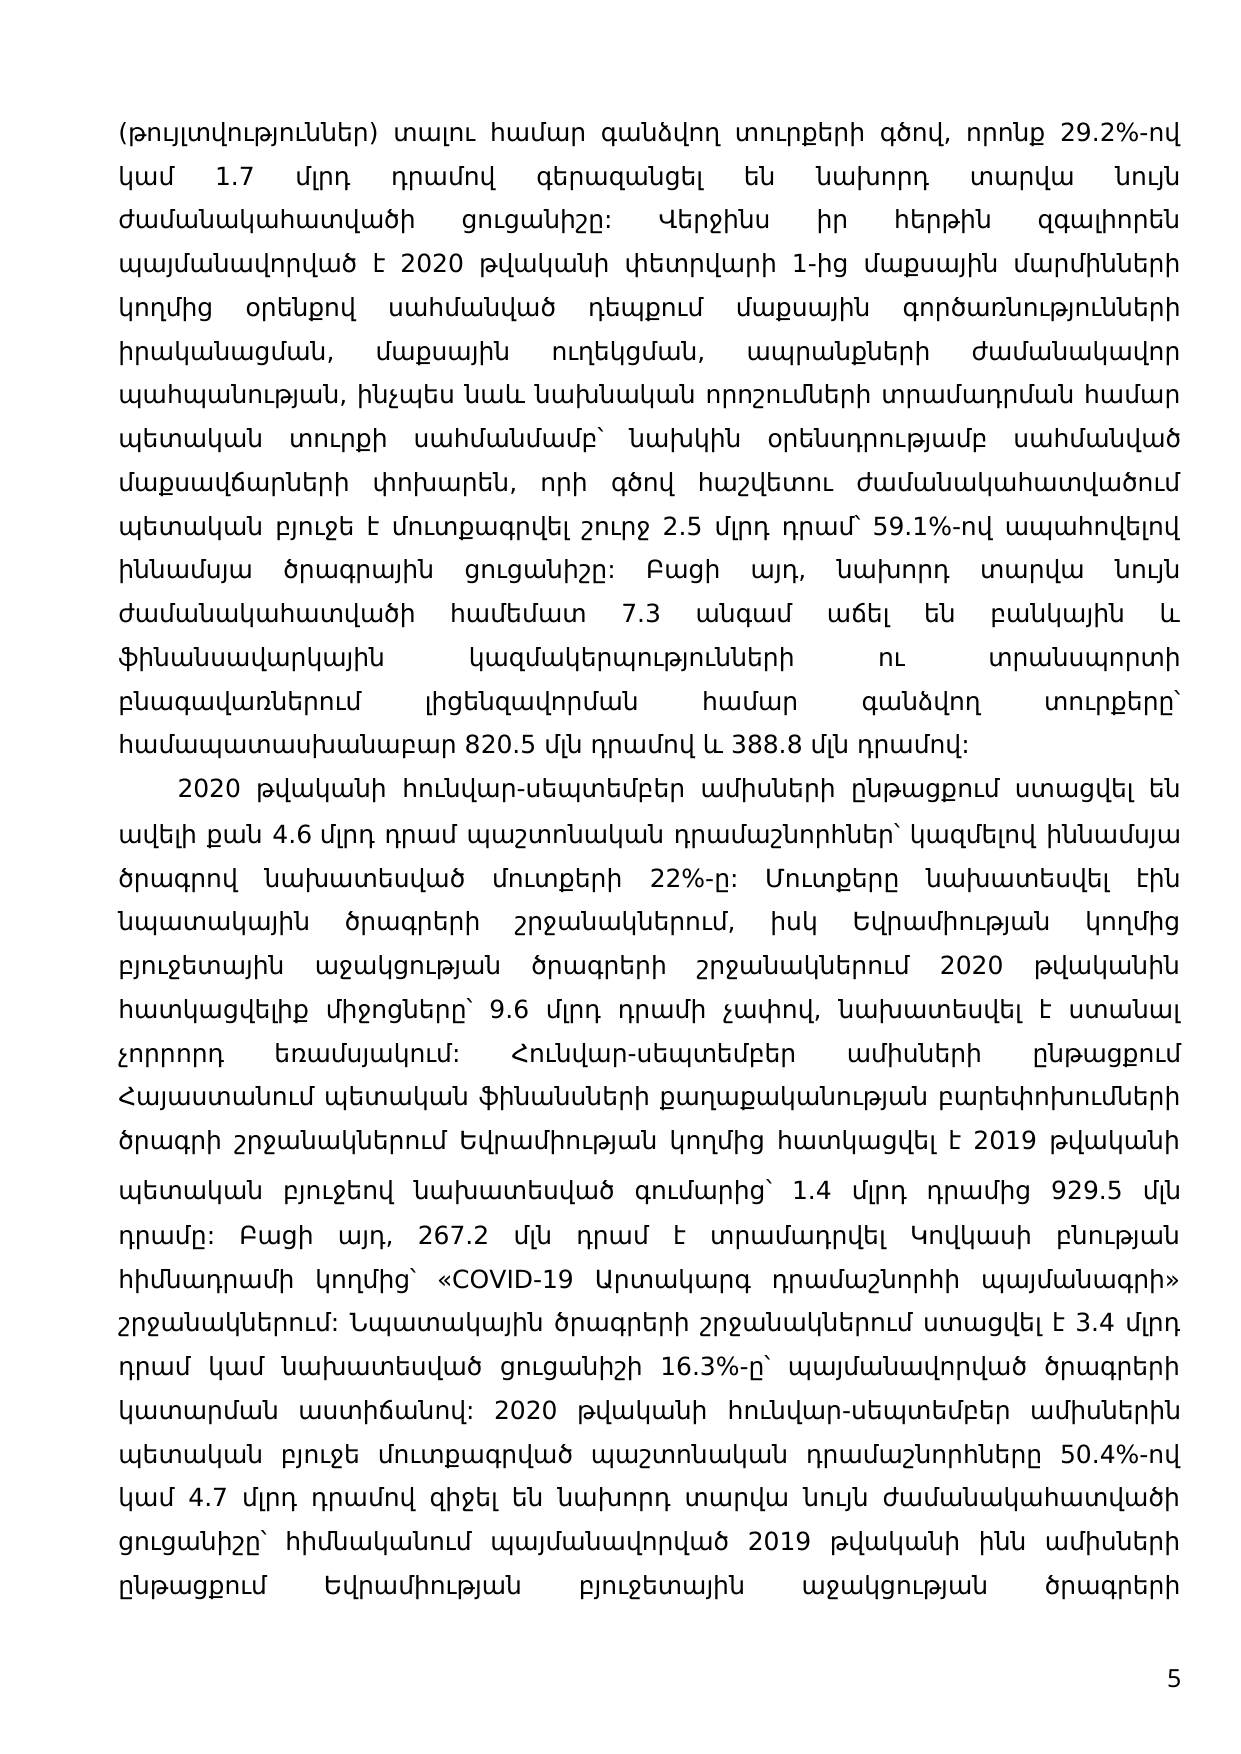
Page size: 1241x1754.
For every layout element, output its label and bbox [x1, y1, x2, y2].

text [118, 774, 1181, 1600]
text [118, 118, 1181, 760]
